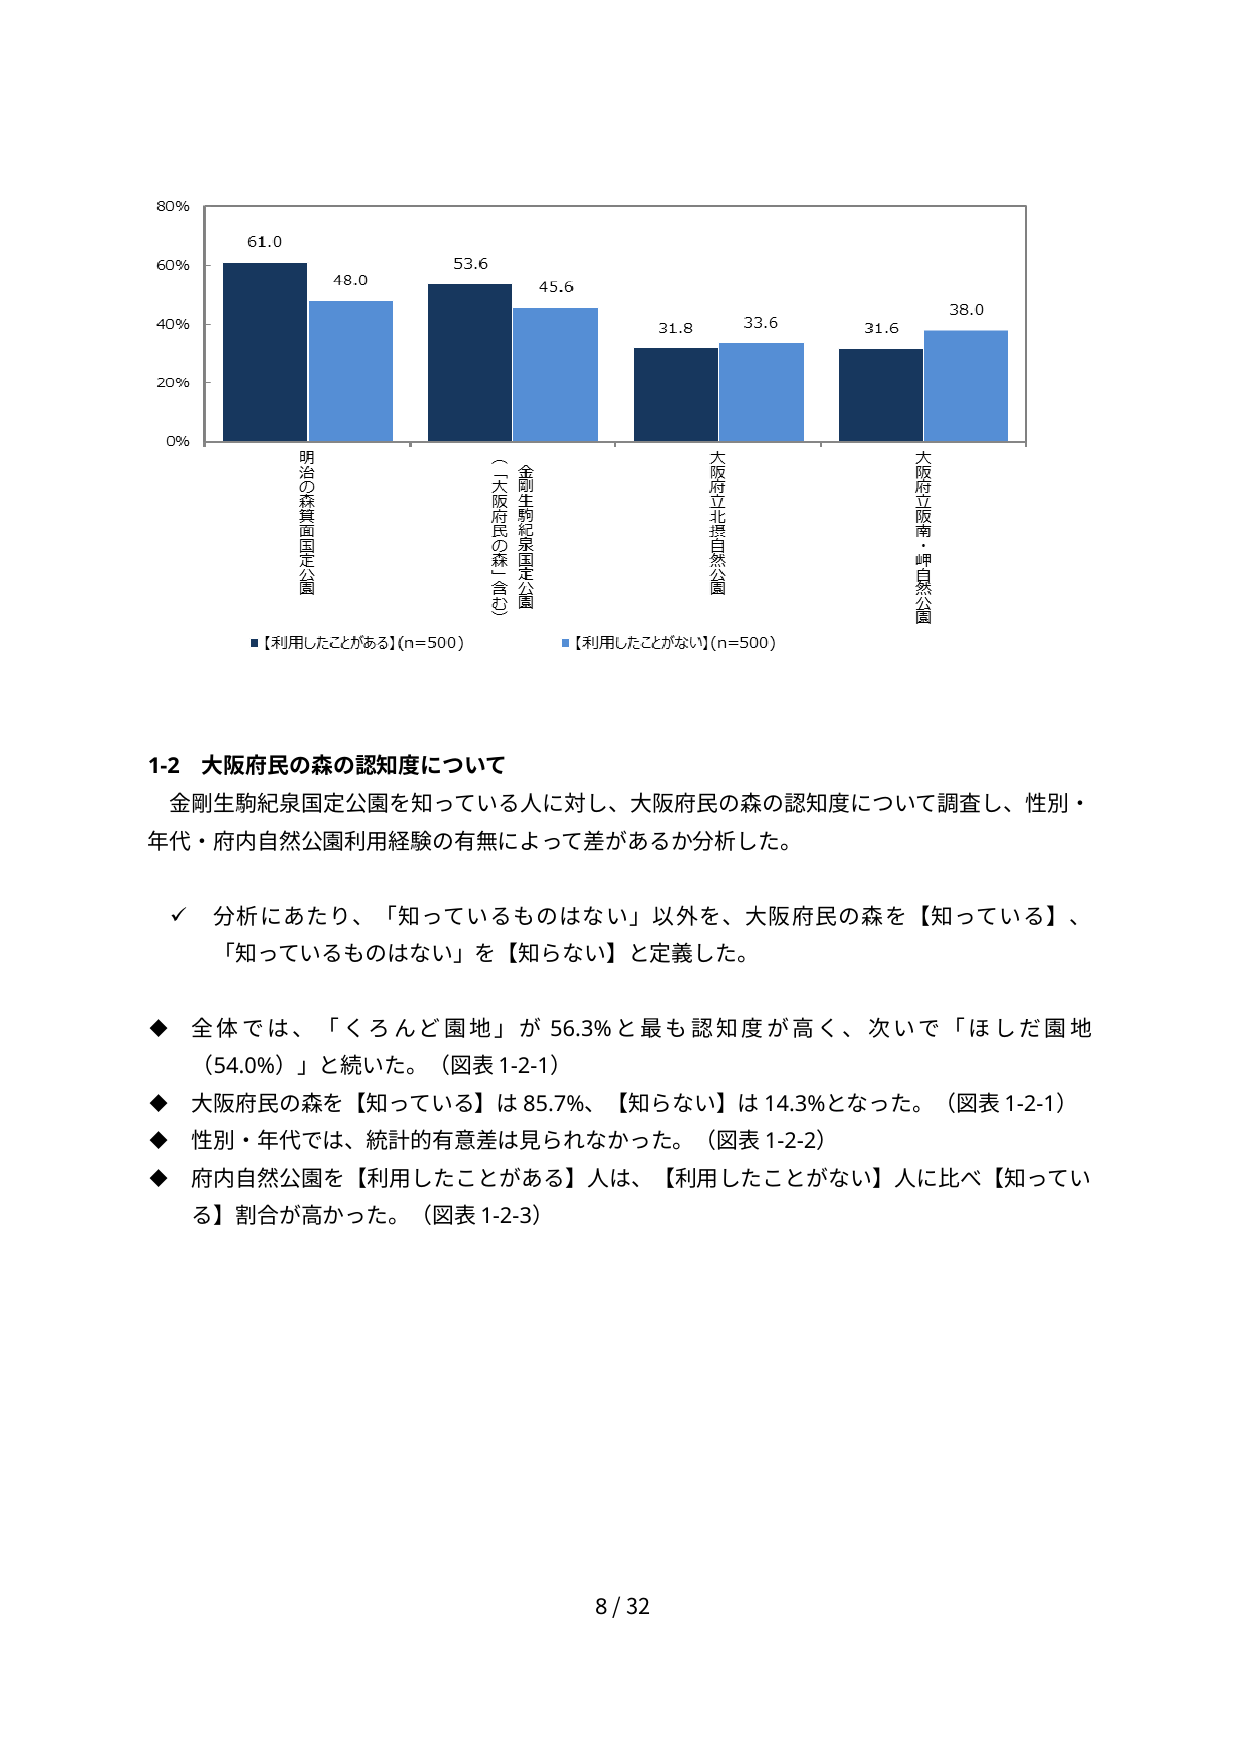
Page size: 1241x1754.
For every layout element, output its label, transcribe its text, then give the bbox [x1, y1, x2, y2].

list 分析にあたり、「知っているものはない」以外を、大阪府民の森を【知っている】、「知っているものはない」を【知らない】と定義した。 [169, 896, 1092, 971]
list 府内自然公園を【利用したことがある】人は、【利用したことがない】人に比べ【知っている】割合が高かった。（図表1-2-3） [148, 1158, 1092, 1233]
list 全体では、「くろんど園地」が56.3%と最も認知度が高く、次いで「ほしだ園地（54.0%）」と続いた。（図表1-2-1） [148, 1008, 1092, 1083]
text 1-2 大阪府民の森の認知度について [148, 746, 1092, 783]
list 性別・年代では、統計的有意差は見られなかった。（図表1-2-2） [148, 1121, 1092, 1158]
picture [147, 183, 1102, 675]
text 金剛生駒紀泉国定公園を知っている人に対し、大阪府民の森の認知度について調査し、性別・年代・府内自然公園利用経験の有無によって差があるか分析した。 [148, 783, 1092, 858]
list 大阪府民の森を【知っている】は85.7%、【知らない】は14.3%となった。（図表1-2-1） [148, 1083, 1092, 1121]
